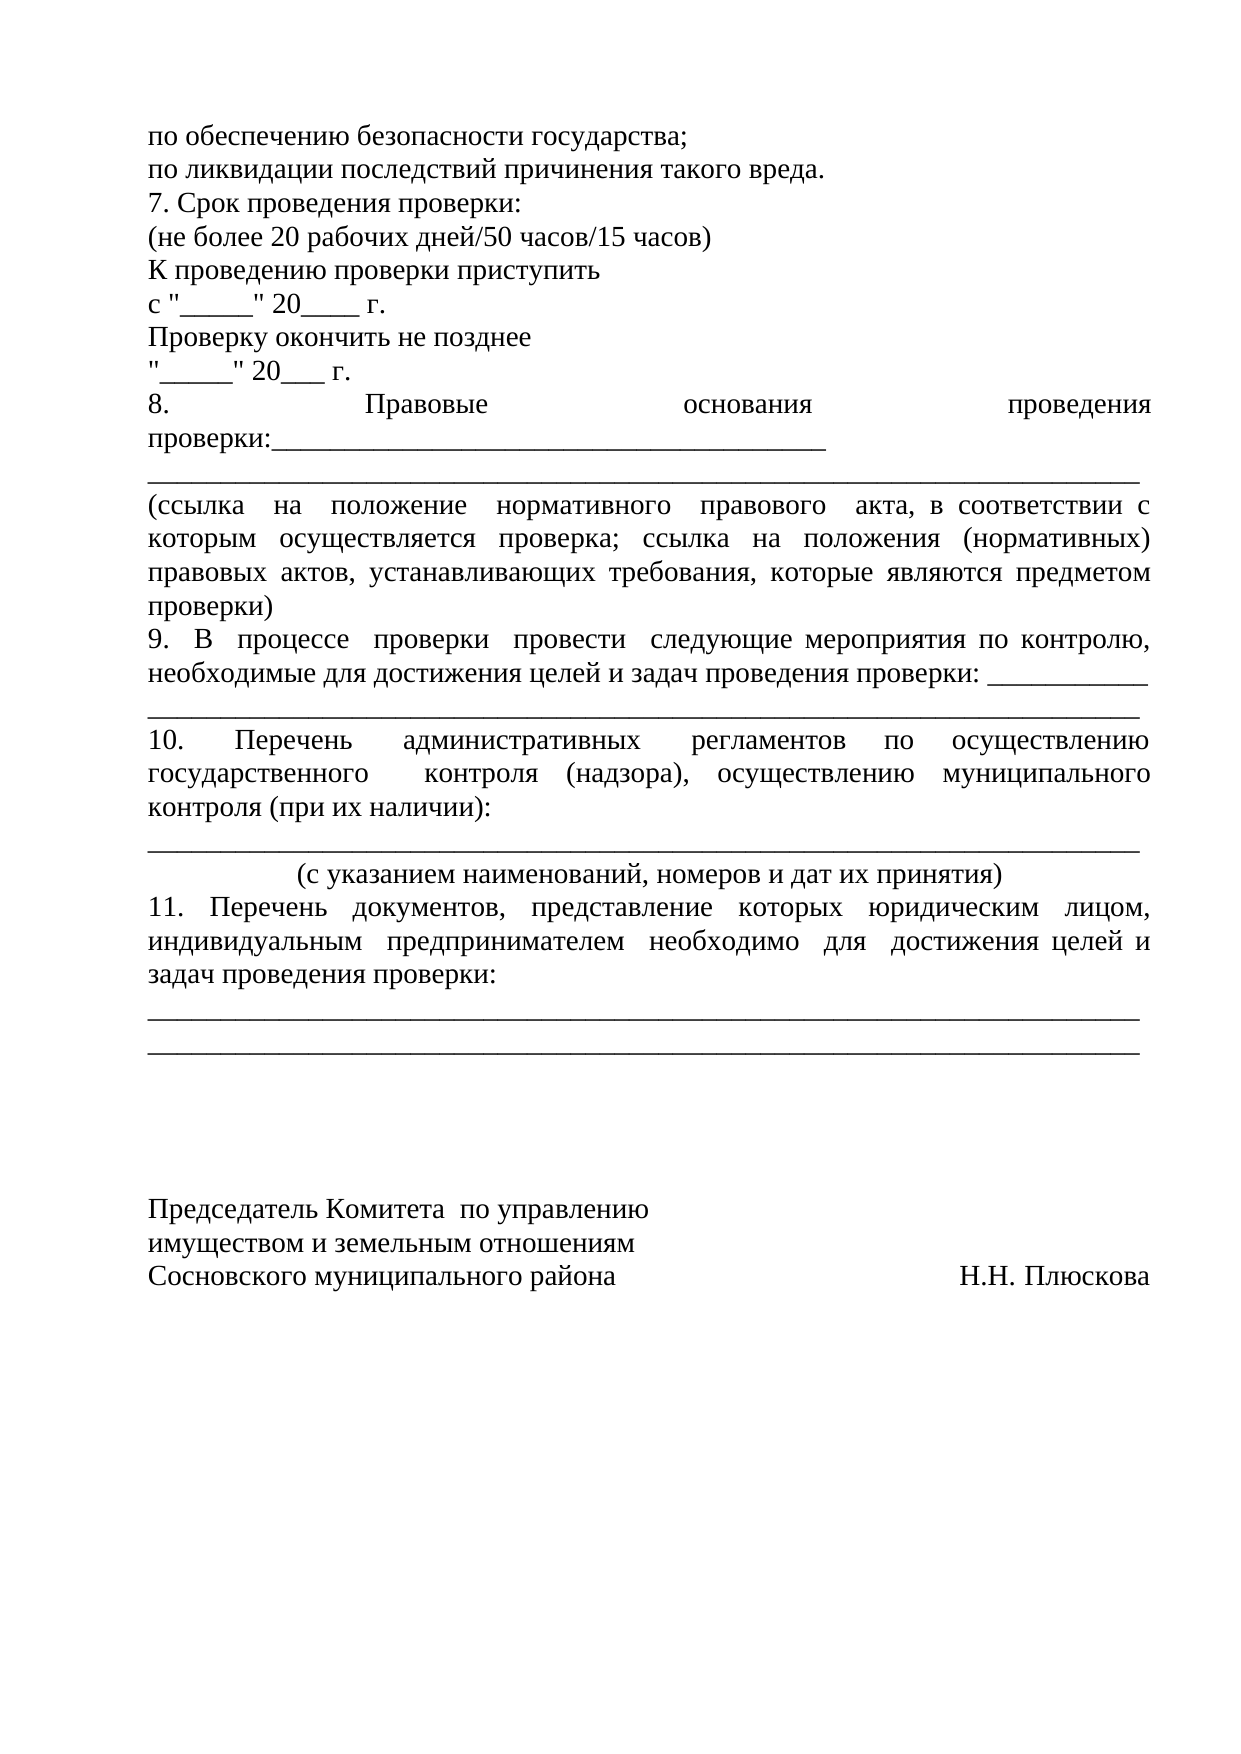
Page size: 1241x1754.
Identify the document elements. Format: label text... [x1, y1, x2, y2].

text (не более 20 рабочих дней/50 часов/15 часов) [148, 219, 1152, 252]
text имуществом и земельным отношениям [148, 1225, 1152, 1258]
text К проведению проверки приступить [148, 252, 1152, 286]
text по обеспечению безопасности государства; [148, 118, 1152, 152]
text 7. Срок проведения проверки: [148, 185, 1152, 219]
text Проверку окончить не позднее [148, 319, 1152, 353]
text ____________________________________________________________________ [148, 453, 1152, 487]
text 11. Перечень документов, представление которых юридическим лицом, индивидуальным предпринимателем необходимо для достижения целей и задач проведения проверки: [148, 889, 1152, 990]
text (ссылка на положение нормативного правового акта, в соответствии с которым осуществляется проверка; ссылка на положения (нормативных) правовых актов, устанавливающих требования, которые являются предметом проверки) [148, 487, 1152, 621]
text (с указанием наименований, номеров и дат их принятия) [148, 856, 1152, 889]
text ____________________________________________________________________ [148, 822, 1152, 856]
text ____________________________________________________________________ [148, 990, 1152, 1024]
text 9. В процессе проверки провести следующие мероприятия по контролю, необходимые для достижения целей и задач проведения проверки: ___________ [148, 621, 1152, 688]
text ____________________________________________________________________ [148, 1024, 1152, 1057]
text "_____" 20___ г. [148, 353, 1152, 386]
text 8. Правовые основания проведения проверки:______________________________________ [148, 386, 1152, 453]
text с "_____" 20____ г. [148, 286, 1152, 319]
text Сосновского муниципального района Н.Н. Плюскова [148, 1258, 1152, 1326]
text ____________________________________________________________________ [148, 688, 1152, 722]
text 10. Перечень административных регламентов по осуществлению государственного контроля (надзора), осуществлению муниципального контроля (при их наличии): [148, 722, 1152, 822]
text Председатель Комитета по управлению [148, 1191, 1152, 1225]
text по ликвидации последствий причинения такого вреда. [148, 152, 1152, 185]
